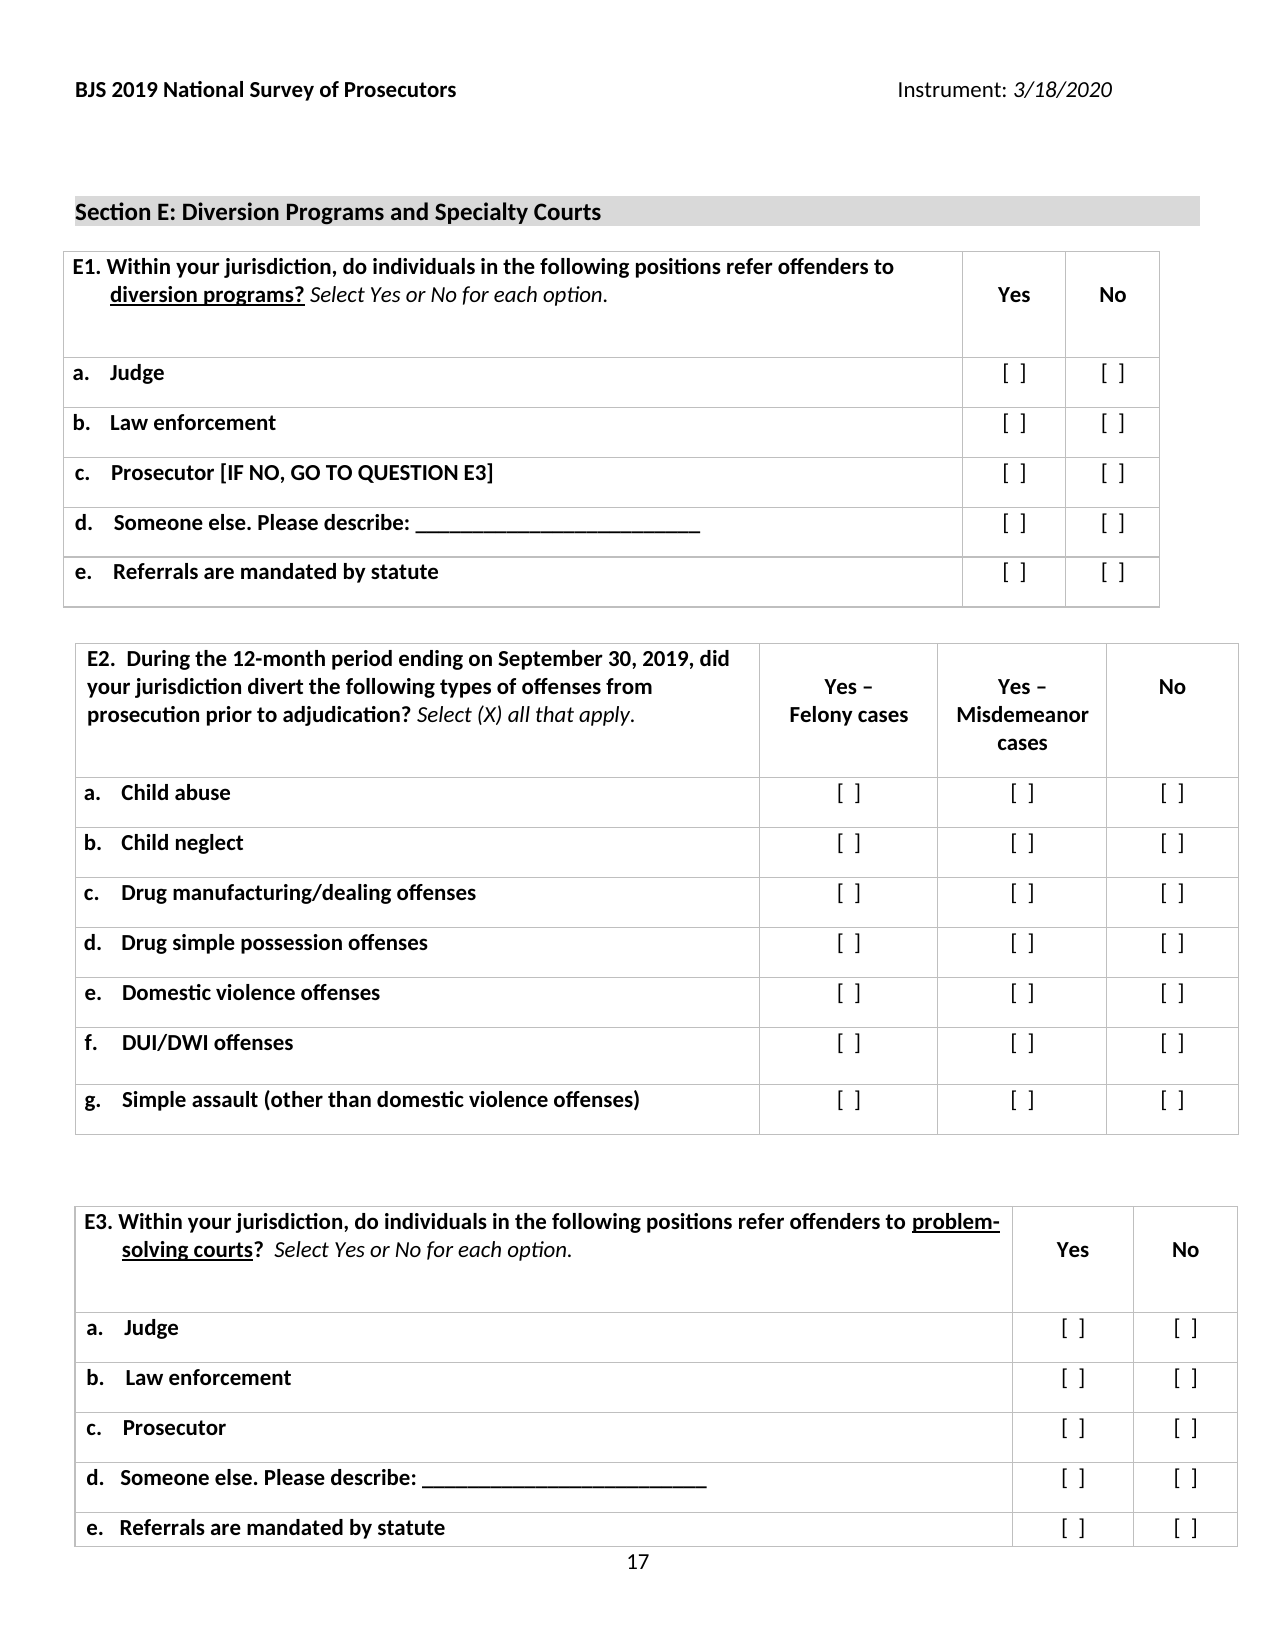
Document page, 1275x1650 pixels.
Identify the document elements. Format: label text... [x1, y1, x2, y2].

table_cell c. Prosecutor [76, 1413, 1012, 1462]
table_cell d. Someone else. Please describe: _________________________ [64, 508, 962, 556]
table_cell [ ] [1107, 928, 1238, 977]
table_cell [ ] [963, 458, 1065, 507]
table_cell [ ] [963, 508, 1065, 556]
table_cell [76, 1513, 1012, 1546]
table_cell [ ] [938, 828, 1106, 877]
table_cell [ ] [1066, 458, 1159, 507]
table_cell d. Someone else. Please describe: _________________________ [76, 1463, 1012, 1512]
table_header No [1107, 644, 1238, 777]
table_header No [1066, 252, 1159, 357]
table_cell DUI/DWI offenses [76, 1028, 759, 1084]
table_cell [ ] [1066, 408, 1159, 457]
table_cell Domestic violence offenses [76, 978, 759, 1027]
table_cell [ ] [1066, 558, 1159, 606]
table_cell [ ] [963, 558, 1065, 606]
table_cell e. Referrals are mandated by statute [64, 558, 962, 606]
table_header Yes [1013, 1207, 1133, 1312]
table_header E1. Within your jurisdiction, do individuals in the following positions refer offenders to diversion programs? Select Yes or No for each option. [64, 252, 962, 357]
table_cell [ ] [1107, 1028, 1238, 1084]
table_cell Simple assault (other than domestic violence offenses) [76, 1085, 759, 1133]
table_cell [ ] [1134, 1363, 1237, 1412]
table_cell [ ] [1134, 1413, 1237, 1462]
table_header Yes [963, 252, 1065, 357]
table_cell Judge [64, 358, 962, 407]
table_cell [ ] [1013, 1413, 1133, 1462]
table_header Yes – Misdemeanor cases [938, 644, 1106, 777]
table_cell a. Judge [76, 1313, 1012, 1362]
table_cell c. Prosecutor [IF NO, GO TO QUESTION E3] [64, 458, 962, 507]
table_cell [ ] [938, 778, 1106, 827]
table_cell [ ] [760, 878, 937, 927]
table_cell [ ] [1107, 878, 1238, 927]
table_cell [ ] [938, 1085, 1106, 1133]
table_cell Child abuse [76, 778, 759, 827]
table_cell [ ] [1107, 828, 1238, 877]
table_header Yes – Felony cases [760, 644, 937, 777]
table_cell [ ] [1134, 1313, 1237, 1362]
table_cell [ ] [938, 978, 1106, 1027]
table_cell Child neglect [76, 828, 759, 877]
table_cell Drug simple possession offenses [76, 928, 759, 977]
table_header E2. During the 12-month period ending on September 30, 2019, did your jurisdiction divert the following types of offenses from prosecution prior to adjudication? Select (X) all that apply. [76, 644, 759, 777]
table_cell Law enforcement [64, 408, 962, 457]
table_cell [ ] [1107, 978, 1238, 1027]
table_cell [ ] [1107, 1085, 1238, 1133]
table_cell [ ] [1013, 1463, 1133, 1512]
table_cell [ ] [760, 978, 937, 1027]
table_cell [ ] [760, 1085, 937, 1133]
table_cell [ ] [760, 828, 937, 877]
text Section E: Diversion Programs and Specialty Courts [75, 196, 1200, 226]
table_header E3. Within your jurisdiction, do individuals in the following positions refer offenders to problem-solving courts? Select Yes or No for each option. [76, 1207, 1012, 1312]
table_cell [ ] [1066, 358, 1159, 407]
table_cell [ ] [938, 928, 1106, 977]
table_cell b. Law enforcement [76, 1363, 1012, 1412]
table_cell [ ] [1013, 1363, 1133, 1412]
table_cell [ ] [938, 878, 1106, 927]
table_cell [ ] [1134, 1513, 1237, 1546]
table_cell [ ] [1013, 1513, 1133, 1546]
table_cell [ ] [760, 1028, 937, 1084]
table_cell [ ] [938, 1028, 1106, 1084]
table_cell [ ] [1013, 1313, 1133, 1362]
table_cell [ ] [760, 928, 937, 977]
table_cell [ ] [760, 778, 937, 827]
table_cell [ ] [1107, 778, 1238, 827]
table_header No [1134, 1207, 1237, 1312]
table_cell [ ] [1134, 1463, 1237, 1512]
table_cell [ ] [963, 358, 1065, 407]
table_cell [ ] [1066, 508, 1159, 556]
table_cell [ ] [963, 408, 1065, 457]
table_cell Drug manufacturing/dealing offenses [76, 878, 759, 927]
